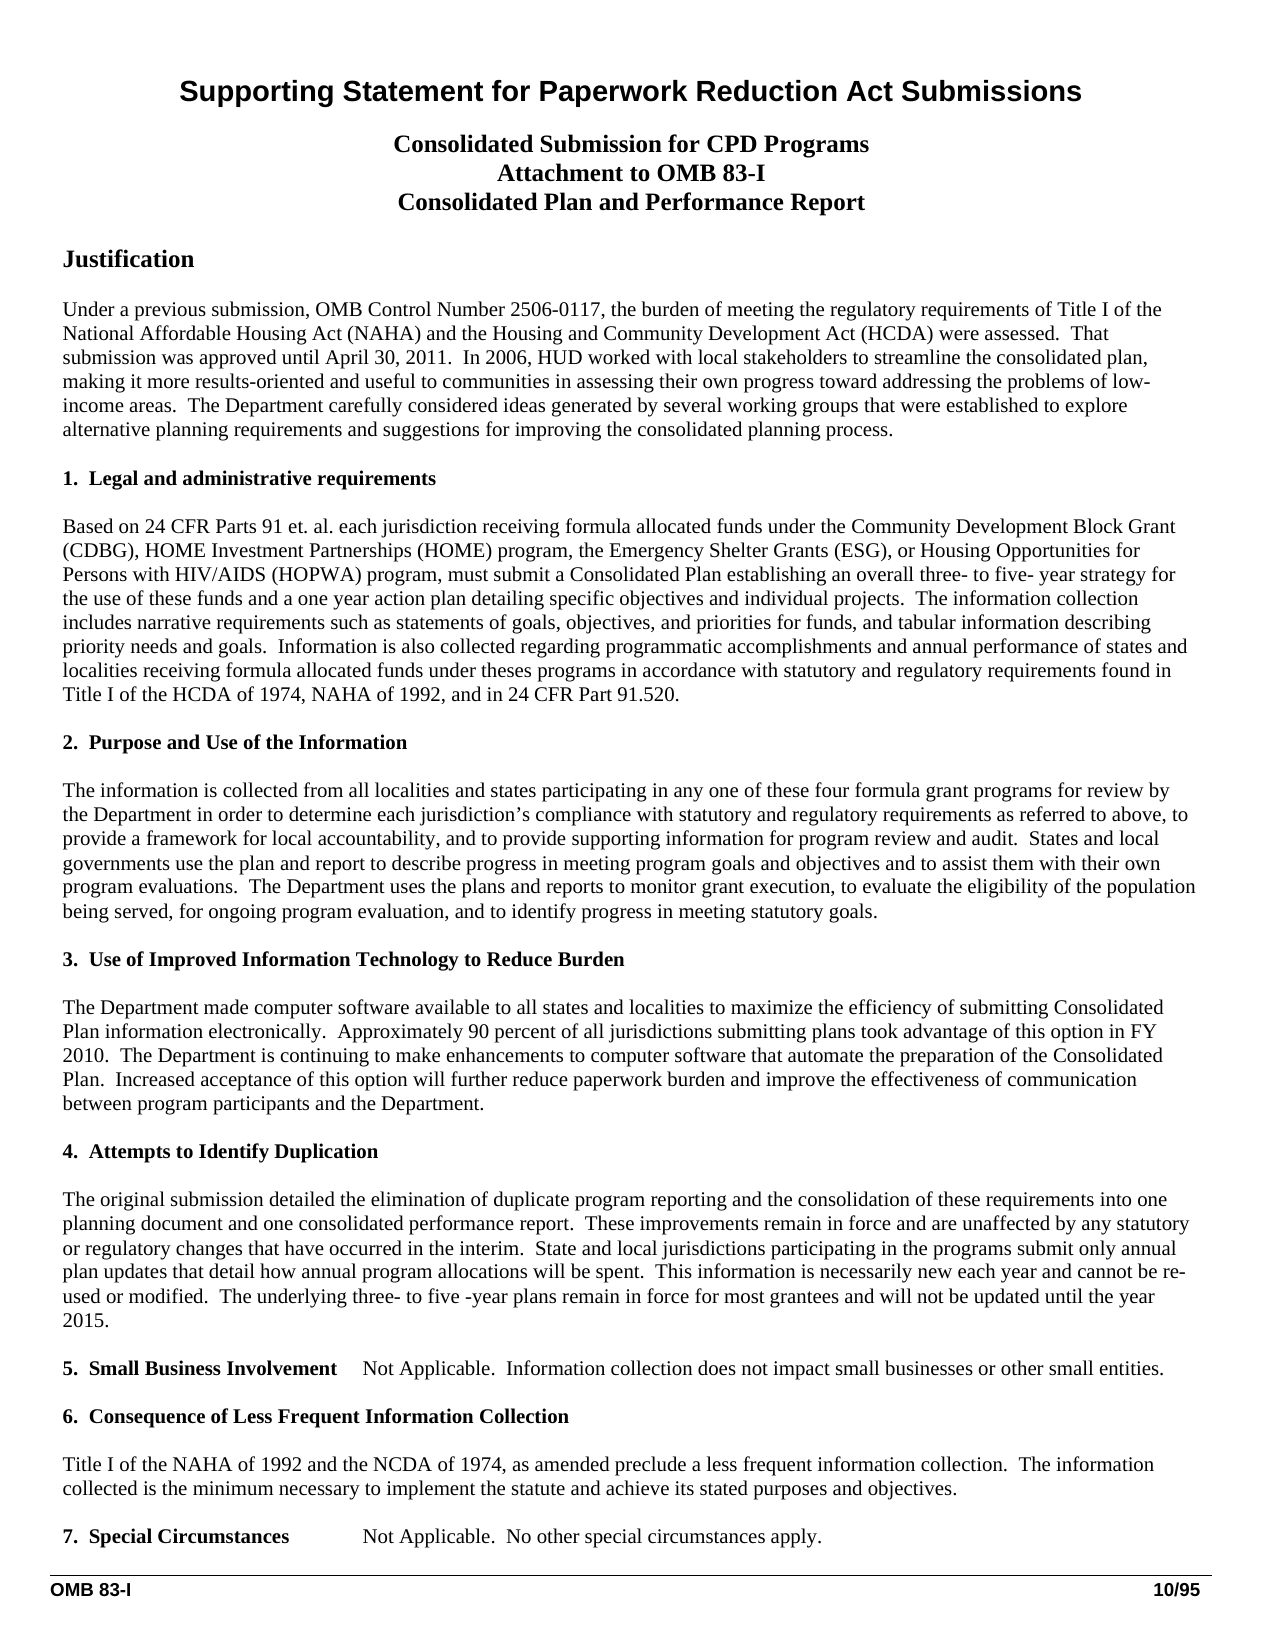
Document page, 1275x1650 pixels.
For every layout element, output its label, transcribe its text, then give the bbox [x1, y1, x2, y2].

text 4. Attempts to Identify Duplication [62, 1139, 1200, 1163]
text The original submission detailed the elimination of duplicate program reporting and the consolidation of these requirements into one planning document and one consolidated performance report. These improvements remain in force and are unaffected by any statutory or regulatory changes that have occurred in the interim. State and local jurisdictions participating in the programs submit only annual plan updates that detail how annual program allocations will be spent. This information is necessarily new each year and cannot be re-used or modified. The underlying three- to five -year plans remain in force for most grantees and will not be updated until the year 2015. [62, 1187, 1200, 1332]
text 3. Use of Improved Information Technology to Reduce Burden [62, 947, 1200, 971]
text Title I of the of 1992 and the NCDA of 1974, as amended preclude a less frequent information collection. The information collected is the minimum necessary to implement the statute and achieve its stated purposes and objectives. [62, 1452, 1200, 1500]
text 2. Purpose and Use of the Information [62, 730, 1200, 754]
subtitle Consolidated Submission for CPD Programs [62, 129, 1200, 158]
text Based on 24 CFR Parts 91 et. al. each jurisdiction receiving formula allocated funds under the Community Development Block Grant (CDBG), HOME Investment Partnerships (HOME) program, the Emergency Shelter Grants (ESG), or Housing Opportunities for Persons with HIV/AIDS (HOPWA) program, must submit a Consolidated Plan establishing an overall three- to five- year strategy for the use of these funds and a one year action plan detailing specific objectives and individual projects. The information collection includes narrative requirements such as statements of goals, objectives, and priorities for funds, and tabular information describing priority needs and goals. Information is also collected regarding programmatic accomplishments and annual performance of states and localities receiving formula allocated funds under theses programs in accordance with statutory and regulatory requirements found in Title I of the HCDA of 1974, NAHA of 1992, and in 24 CFR Part 91.520. [62, 513, 1200, 706]
text Under a previous submission, OMB Control Number 2506-0117, the burden of meeting the regulatory requirements of Title I of the National Affordable Housing Act (NAHA) and the Housing and Community Development Act (HCDA) were assessed. That submission was approved until April 30, 2011. In 2006, HUD worked with local stakeholders to streamline the consolidated plan, making it more results-oriented and useful to communities in assessing their own progress toward addressing the problems of low-income areas. The Department carefully considered ideas generated by several working groups that were established to explore alternative planning requirements and suggestions for improving the consolidated planning process. [62, 297, 1200, 441]
text The information is collected from all localities and states participating in any one of these four formula grant programs for review by the Department in order to determine each jurisdiction’s compliance with statutory and regulatory requirements as referred to above, to provide a framework for local accountability, and to provide supporting information for program review and audit. States and local governments use the plan and report to describe progress in meeting program goals and objectives and to assist them with their own program evaluations. The Department uses the plans and reports to monitor grant execution, to evaluate the eligibility of the population being served, for ongoing program evaluation, and to identify progress in meeting statutory goals. [62, 778, 1200, 923]
subtitle Justification [62, 244, 1200, 273]
text 5. Small Business Involvement Not Applicable. Information collection does not impact small businesses or other small entities. [62, 1356, 1200, 1380]
text Supporting Statement for Paperwork Reduction Act Submissions [62, 74, 1200, 108]
subtitle Consolidated Plan and Performance Report [62, 187, 1200, 215]
text 1. Legal and administrative requirements [62, 465, 1200, 489]
subtitle Attachment to OMB 83-I [62, 158, 1200, 187]
text 7. Special Circumstances Not Applicable. No other special circumstances apply. [62, 1524, 1200, 1548]
text The Department made computer software available to all states and localities to maximize the efficiency of submitting Consolidated Plan information electronically. Approximately 90 percent of all jurisdictions submitting plans took advantage of this option in FY 2010. The Department is continuing to make enhancements to computer software that automate the preparation of the Consolidated Plan. Increased acceptance of this option will further reduce paperwork burden and improve the effectiveness of communication between program participants and the Department. [62, 995, 1200, 1115]
text 6. Consequence of Less Frequent Information Collection [62, 1404, 1200, 1428]
